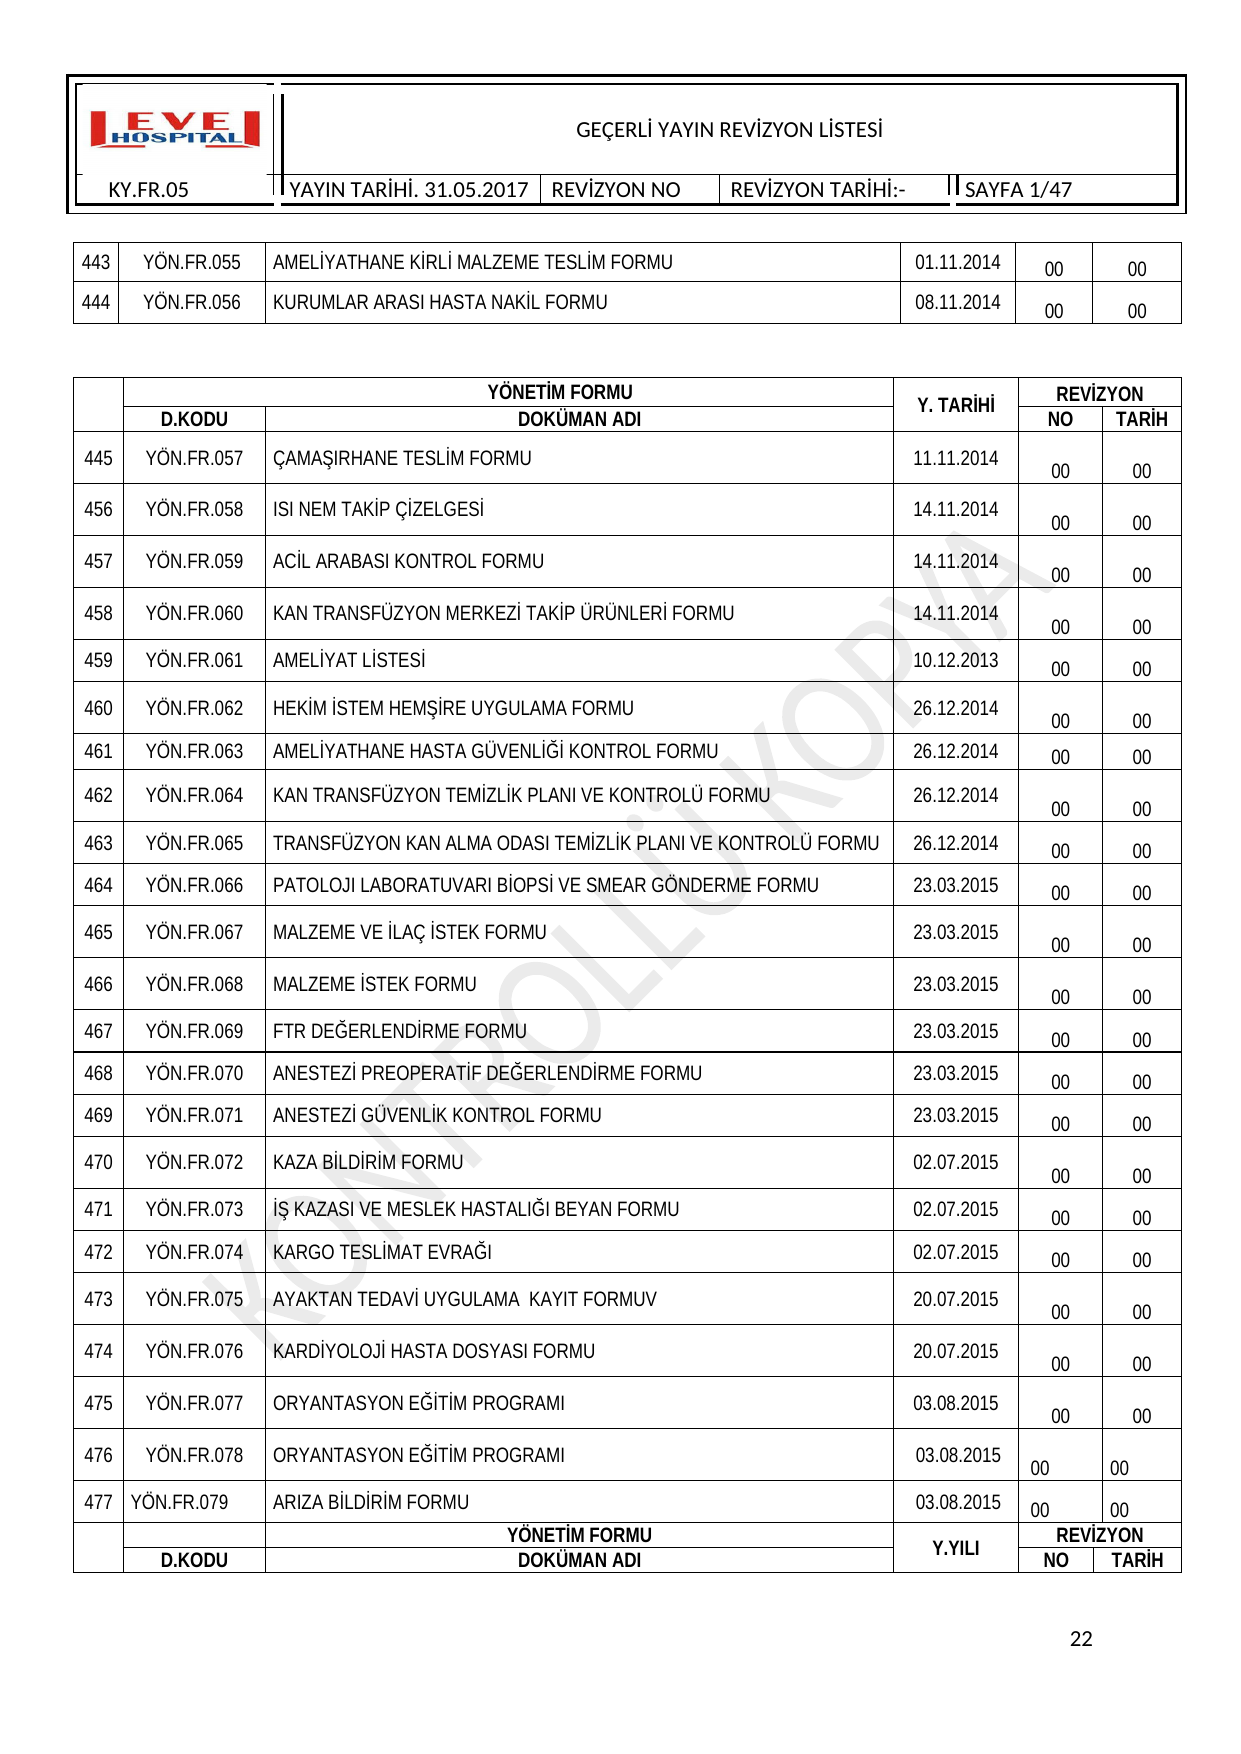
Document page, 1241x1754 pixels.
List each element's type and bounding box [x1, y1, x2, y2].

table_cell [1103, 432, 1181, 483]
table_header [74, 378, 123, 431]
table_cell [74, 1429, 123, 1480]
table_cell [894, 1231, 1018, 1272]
picture [82, 84, 267, 175]
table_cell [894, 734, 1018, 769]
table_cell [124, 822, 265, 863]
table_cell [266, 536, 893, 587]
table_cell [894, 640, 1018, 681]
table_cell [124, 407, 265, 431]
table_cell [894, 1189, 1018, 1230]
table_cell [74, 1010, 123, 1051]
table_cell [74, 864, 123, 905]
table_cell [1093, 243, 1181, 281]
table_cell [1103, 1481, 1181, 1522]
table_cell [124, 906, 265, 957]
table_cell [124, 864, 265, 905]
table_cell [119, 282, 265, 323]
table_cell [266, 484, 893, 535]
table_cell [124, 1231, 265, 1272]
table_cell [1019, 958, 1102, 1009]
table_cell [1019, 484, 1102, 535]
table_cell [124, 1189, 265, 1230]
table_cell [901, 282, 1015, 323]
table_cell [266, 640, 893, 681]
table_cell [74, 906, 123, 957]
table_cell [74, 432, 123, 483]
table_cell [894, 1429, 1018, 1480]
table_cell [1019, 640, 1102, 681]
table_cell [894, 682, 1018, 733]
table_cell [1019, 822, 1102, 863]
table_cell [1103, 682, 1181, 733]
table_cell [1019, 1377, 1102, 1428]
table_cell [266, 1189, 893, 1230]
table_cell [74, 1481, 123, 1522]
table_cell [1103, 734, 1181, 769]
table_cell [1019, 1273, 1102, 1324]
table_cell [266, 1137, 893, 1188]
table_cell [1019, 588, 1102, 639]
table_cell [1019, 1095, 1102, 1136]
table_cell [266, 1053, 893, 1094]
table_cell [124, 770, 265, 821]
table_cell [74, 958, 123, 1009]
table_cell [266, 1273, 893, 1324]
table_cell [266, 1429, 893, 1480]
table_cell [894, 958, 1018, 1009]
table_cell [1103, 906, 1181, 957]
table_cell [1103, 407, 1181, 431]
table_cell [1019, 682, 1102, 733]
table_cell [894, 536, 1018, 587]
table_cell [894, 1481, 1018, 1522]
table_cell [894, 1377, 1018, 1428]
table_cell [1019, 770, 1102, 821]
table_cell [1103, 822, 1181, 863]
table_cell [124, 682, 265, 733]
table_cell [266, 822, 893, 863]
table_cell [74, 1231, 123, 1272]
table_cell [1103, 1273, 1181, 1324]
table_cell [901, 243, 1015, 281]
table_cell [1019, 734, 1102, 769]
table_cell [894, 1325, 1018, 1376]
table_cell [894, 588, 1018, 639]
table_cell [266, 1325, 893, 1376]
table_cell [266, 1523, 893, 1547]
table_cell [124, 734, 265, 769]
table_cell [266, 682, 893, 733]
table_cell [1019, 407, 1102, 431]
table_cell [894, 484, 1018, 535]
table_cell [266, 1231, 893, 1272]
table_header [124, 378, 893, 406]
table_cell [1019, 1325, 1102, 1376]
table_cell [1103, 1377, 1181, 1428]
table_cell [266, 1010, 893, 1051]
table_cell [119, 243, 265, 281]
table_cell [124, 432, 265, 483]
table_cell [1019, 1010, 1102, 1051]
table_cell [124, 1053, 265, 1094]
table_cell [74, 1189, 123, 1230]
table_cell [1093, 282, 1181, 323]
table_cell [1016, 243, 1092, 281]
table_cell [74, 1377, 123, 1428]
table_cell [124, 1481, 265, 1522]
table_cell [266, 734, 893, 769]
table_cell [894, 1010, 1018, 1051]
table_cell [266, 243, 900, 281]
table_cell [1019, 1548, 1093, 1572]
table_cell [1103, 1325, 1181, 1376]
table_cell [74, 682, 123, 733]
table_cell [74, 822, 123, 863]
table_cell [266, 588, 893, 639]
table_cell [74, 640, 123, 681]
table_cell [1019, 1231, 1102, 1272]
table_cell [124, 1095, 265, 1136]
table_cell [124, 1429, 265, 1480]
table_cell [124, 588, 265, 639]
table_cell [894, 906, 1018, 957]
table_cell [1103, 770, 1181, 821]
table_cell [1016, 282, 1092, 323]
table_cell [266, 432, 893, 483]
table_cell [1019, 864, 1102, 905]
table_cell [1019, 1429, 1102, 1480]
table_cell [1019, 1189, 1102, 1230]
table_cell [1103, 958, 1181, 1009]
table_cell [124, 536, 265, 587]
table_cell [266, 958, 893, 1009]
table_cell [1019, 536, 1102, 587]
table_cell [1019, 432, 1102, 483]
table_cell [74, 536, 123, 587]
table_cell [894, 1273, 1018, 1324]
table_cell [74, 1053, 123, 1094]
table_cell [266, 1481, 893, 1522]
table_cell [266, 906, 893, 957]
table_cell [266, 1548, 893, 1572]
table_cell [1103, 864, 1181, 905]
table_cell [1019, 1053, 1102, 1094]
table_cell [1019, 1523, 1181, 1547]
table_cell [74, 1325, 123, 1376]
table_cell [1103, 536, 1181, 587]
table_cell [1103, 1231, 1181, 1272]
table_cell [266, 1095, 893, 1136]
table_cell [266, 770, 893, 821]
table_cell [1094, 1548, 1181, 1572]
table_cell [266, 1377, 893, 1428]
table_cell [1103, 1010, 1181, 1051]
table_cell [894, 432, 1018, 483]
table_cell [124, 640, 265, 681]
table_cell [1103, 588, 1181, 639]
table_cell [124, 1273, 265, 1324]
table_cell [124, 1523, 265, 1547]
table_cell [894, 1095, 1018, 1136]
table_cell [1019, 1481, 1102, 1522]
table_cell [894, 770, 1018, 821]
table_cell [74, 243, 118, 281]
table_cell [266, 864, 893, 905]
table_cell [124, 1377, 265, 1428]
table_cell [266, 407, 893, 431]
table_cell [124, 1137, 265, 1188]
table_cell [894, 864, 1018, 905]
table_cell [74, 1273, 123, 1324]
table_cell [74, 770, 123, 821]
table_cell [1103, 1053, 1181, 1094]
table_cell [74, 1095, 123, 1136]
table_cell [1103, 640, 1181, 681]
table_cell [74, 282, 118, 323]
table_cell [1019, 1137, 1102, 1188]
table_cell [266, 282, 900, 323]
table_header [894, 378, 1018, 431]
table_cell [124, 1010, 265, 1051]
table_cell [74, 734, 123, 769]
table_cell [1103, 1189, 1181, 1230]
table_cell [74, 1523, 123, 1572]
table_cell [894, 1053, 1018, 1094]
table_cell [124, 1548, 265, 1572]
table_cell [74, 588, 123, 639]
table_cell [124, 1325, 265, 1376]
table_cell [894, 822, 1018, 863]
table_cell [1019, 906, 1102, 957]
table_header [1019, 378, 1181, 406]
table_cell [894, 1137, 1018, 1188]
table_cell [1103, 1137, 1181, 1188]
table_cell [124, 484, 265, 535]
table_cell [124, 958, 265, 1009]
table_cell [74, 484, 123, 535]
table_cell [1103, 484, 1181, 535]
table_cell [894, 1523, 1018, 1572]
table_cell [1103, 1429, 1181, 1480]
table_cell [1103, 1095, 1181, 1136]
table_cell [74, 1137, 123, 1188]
